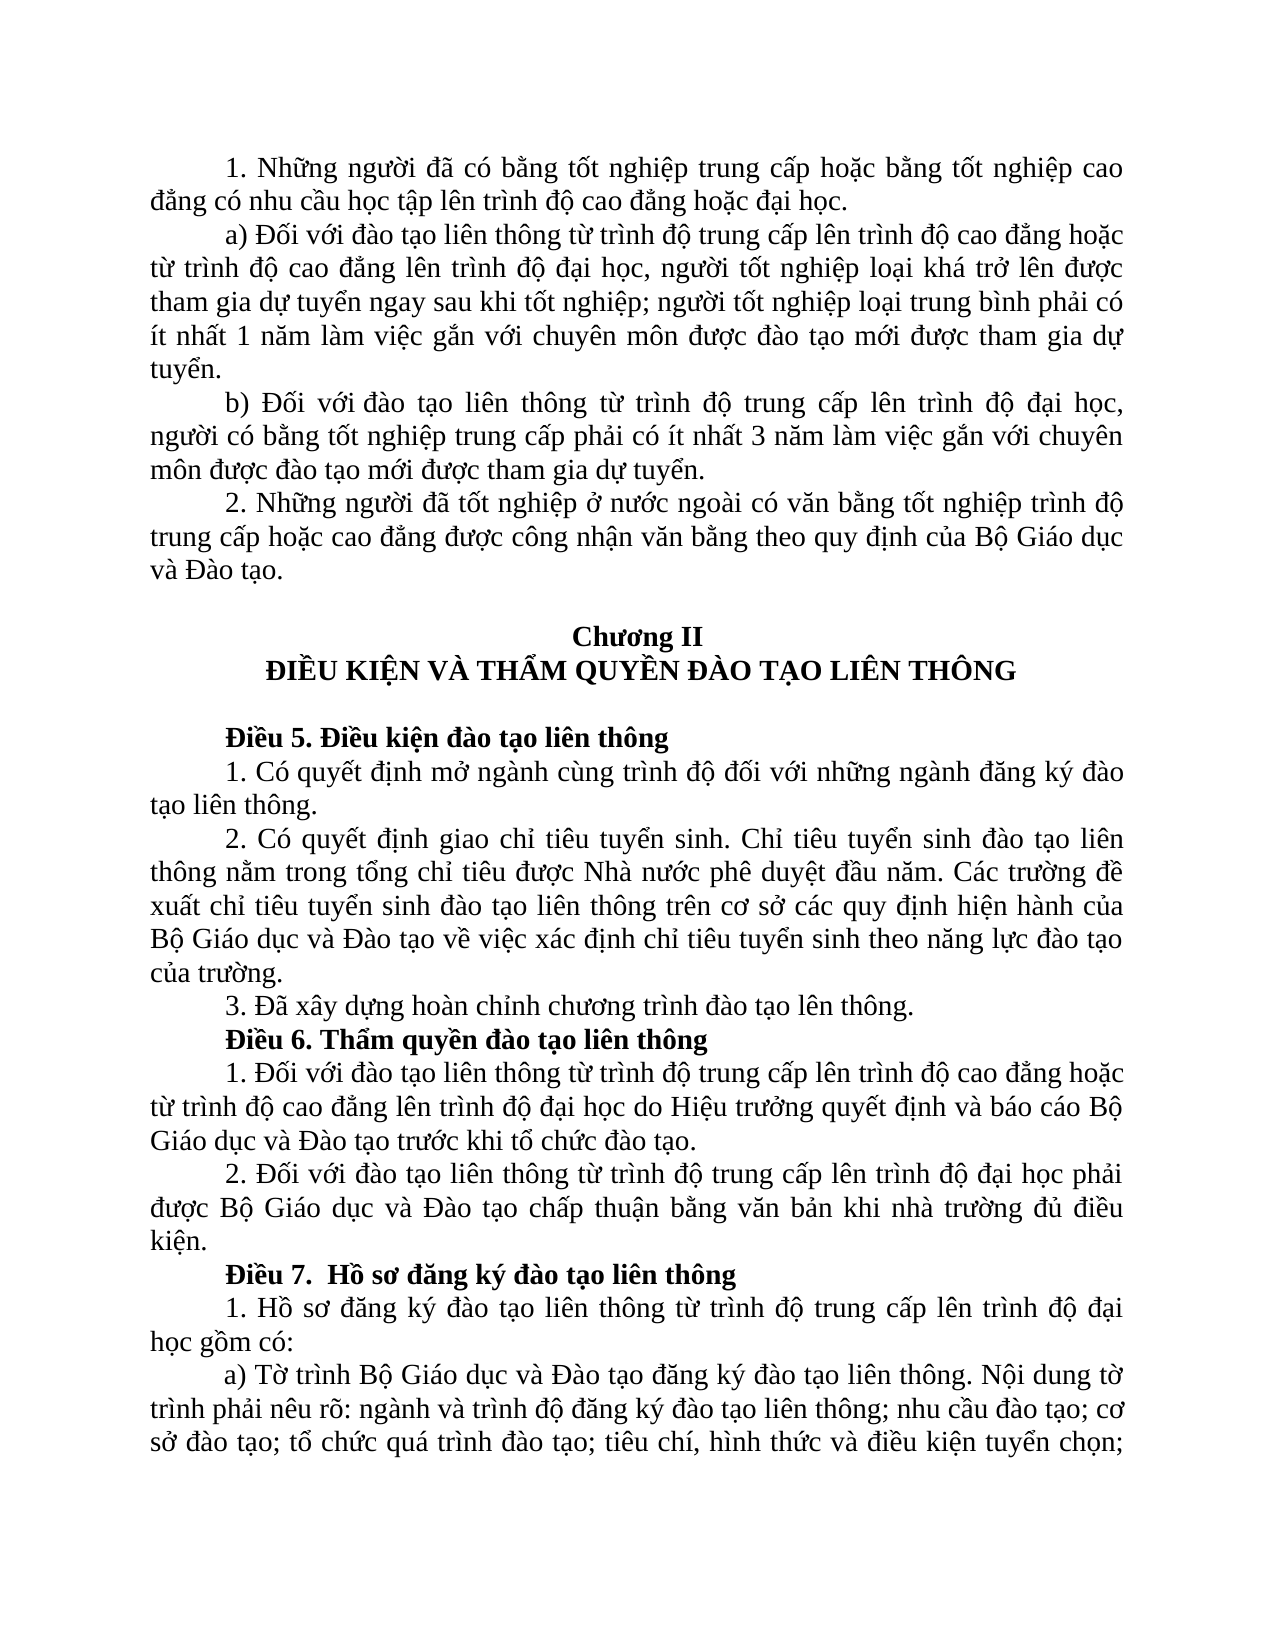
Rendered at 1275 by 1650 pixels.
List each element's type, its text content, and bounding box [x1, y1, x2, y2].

text Điều 6. Thẩm quyền đào tạo liên thông [150, 1022, 1125, 1056]
text a) Đối với đào tạo liên thông từ trình độ trung cấp lên trình độ cao đẳng hoặc từ trình độ cao đẳng lên trình độ đại học, người tốt nghiệp loại khá trở lên được tham gia dự tuyển ngay sau khi tốt nghiệp; người tốt nghiệp loại trung bình phải có ít nhất 1 năm làm việc gắn với chuyên môn được đào tạo mới được tham gia dự tuyển. [150, 217, 1125, 385]
text Chương II [150, 619, 1125, 653]
text 2. Đối với đào tạo liên thông từ trình độ trung cấp lên trình độ đại học phải được Bộ Giáo dục và Đào tạo chấp thuận bằng văn bản khi nhà trường đủ điều kiện. [150, 1156, 1125, 1257]
text 2. Những người đã tốt nghiệp ở nước ngoài có văn bằng tốt nghiệp trình độ trung cấp hoặc cao đẳng được công nhận văn bằng theo quy định của Bộ Giáo dục và Đào tạo. [150, 485, 1125, 586]
text 1. Những người đã có bằng tốt nghiệp trung cấp hoặc bằng tốt nghiệp cao đẳng có nhu cầu học tập lên trình độ cao đẳng hoặc đại học. [150, 150, 1125, 217]
text ĐIỀU KIỆN VÀ THẨM QUYỀN ĐÀO TẠO LIÊN THÔNG [150, 653, 1125, 687]
text 1. Có quyết định mở ngành cùng trình độ đối với những ngành đăng ký đào tạo liên thông. [150, 754, 1125, 821]
text 2. Có quyết định giao chỉ tiêu tuyển sinh. Chỉ tiêu tuyển sinh đào tạo liên thông nằm trong tổng chỉ tiêu được Nhà nước phê duyệt đầu năm. Các trường đề xuất chỉ tiêu tuyển sinh đào tạo liên thông trên cơ sở các quy định hiện hành của Bộ Giáo dục và Đào tạo về việc xác định chỉ tiêu tuyển sinh theo năng lực đào tạo của trường. [150, 821, 1125, 988]
text 3. Đã xây dựng hoàn chỉnh chương trình đào tạo lên thông. [150, 988, 1125, 1022]
text b) Đối với đào tạo liên thông từ trình độ trung cấp lên trình độ đại học, người có bằng tốt nghiệp trung cấp phải có ít nhất 3 năm làm việc gắn với chuyên môn được đào tạo mới được tham gia dự tuyển. [150, 385, 1125, 485]
text 1. Hồ sơ đăng ký đào tạo liên thông từ trình độ trung cấp lên trình độ đại học gồm có: [150, 1290, 1125, 1357]
text Điều 5. Điều kiện đào tạo liên thông [150, 720, 1125, 754]
text Điều 7. Hồ sơ đăng ký đào tạo liên thông [150, 1257, 1125, 1290]
text 1. Đối với đào tạo liên thông từ trình độ trung cấp lên trình độ cao đẳng hoặc từ trình độ cao đẳng lên trình độ đại học do Hiệu trưởng quyết định và báo cáo Bộ Giáo dục và Đào tạo trước khi tổ chức đào tạo. [150, 1056, 1125, 1156]
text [150, 1357, 1125, 1458]
